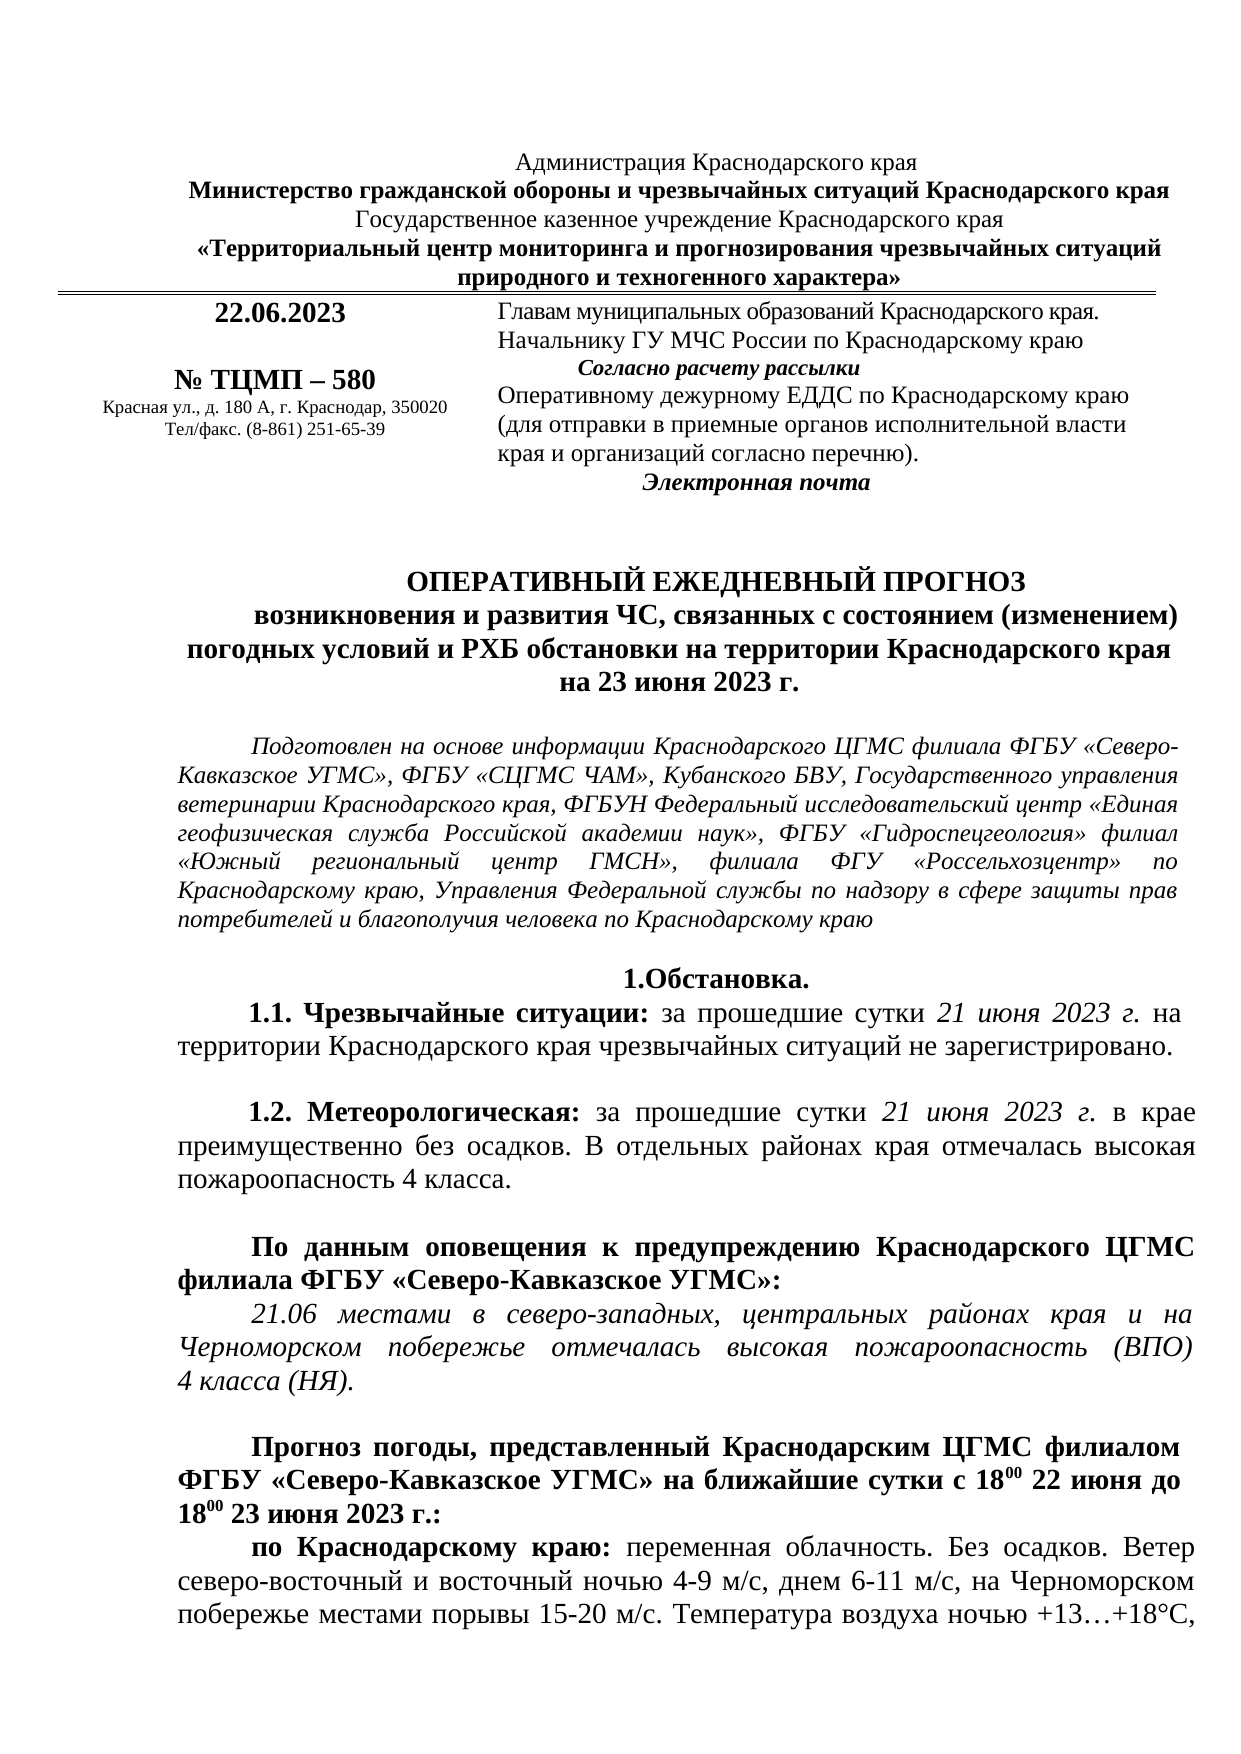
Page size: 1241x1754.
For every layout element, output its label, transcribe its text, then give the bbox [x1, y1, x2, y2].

text 1.Обстановка. [177, 961, 1181, 995]
text 1.2. Метеорологическая: за прошедшие сутки 21 июня 2023 г. в крае преимущественно без осадков. В отдельных районах края отмечалась высокая пожароопасность 4 класса. [177, 1094, 1196, 1195]
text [177, 1529, 1196, 1630]
text ОПЕРАТИВНЫЙ ЕЖЕДНЕВНЫЙ ПРОГНОЗ [177, 564, 1181, 597]
text Администрация Краснодарского края [177, 147, 1181, 176]
text 1.1. Чрезвычайные ситуации: за прошедшие сутки 21 июня 2023 г. на территории Краснодарского края чрезвычайных ситуаций не зарегистрировано. [177, 995, 1181, 1062]
text Подготовлен на основе информации Краснодарского ЦГМС филиала ФГБУ «Северо-Кавказское УГМС», ФГБУ «СЦГМС ЧАМ», Кубанского БВУ, Государственного управления ветеринарии Краснодарского края, ФГБУН Федеральный исследовательский центр «Единая геофизическая служба Российской академии наук», ФГБУ «Гидроспецгеология» филиал «Южный региональный центр ГМСН», филиала ФГУ «Россельхозцентр» по Краснодарскому краю, Управления Федеральной службы по надзору в сфере защиты прав потребителей и благополучия человека по Краснодарскому краю [177, 731, 1181, 933]
text Прогноз погоды, представленный Краснодарским ЦГМС филиалом ФГБУ «Северо-Кавказское УГМС» на ближайшие сутки с 1800 22 июня до 1800 23 июня 2023 г.: [177, 1429, 1181, 1529]
text возникновения и развития ЧС, связанных с состоянием (изменением) погодных условий и РХБ обстановки на территории Краснодарского края на 23 июня 2023 г. [177, 597, 1181, 698]
text Министерство гражданской обороны и чрезвычайных ситуаций Краснодарского края [177, 176, 1181, 204]
table_header 22.06.2023 № ТЦМП – 580 Красная ул., д. 180 А, г. Краснодар, 350020 Тел/факс. (8-861) 251-65-39 [58, 295, 490, 497]
text «Территориальный центр мониторинга и прогнозирования чрезвычайных ситуаций природного и техногенного характера» [177, 233, 1181, 291]
table_header Главам муниципальных образований Краснодарского края. Начальнику ГУ МЧС России по Краснодарскому краю Согласно расчету рассылки Оперативному дежурному ЕДДС по Краснодарскому краю (для отправки в приемные органов исполнительной власти края и организаций согласно перечню). Электронная почта [490, 295, 1156, 497]
text Государственное казенное учреждение Краснодарского края [177, 204, 1181, 233]
text По данным оповещения к предупреждению Краснодарского ЦГМС филиала ФГБУ «Северо-Кавказское УГМС»: [177, 1229, 1196, 1296]
text 21.06 местами в северо-западных, центральных районах края и на Черноморском побережье отмечалась высокая пожароопасность (ВПО) 4 класса (НЯ). [177, 1296, 1196, 1396]
